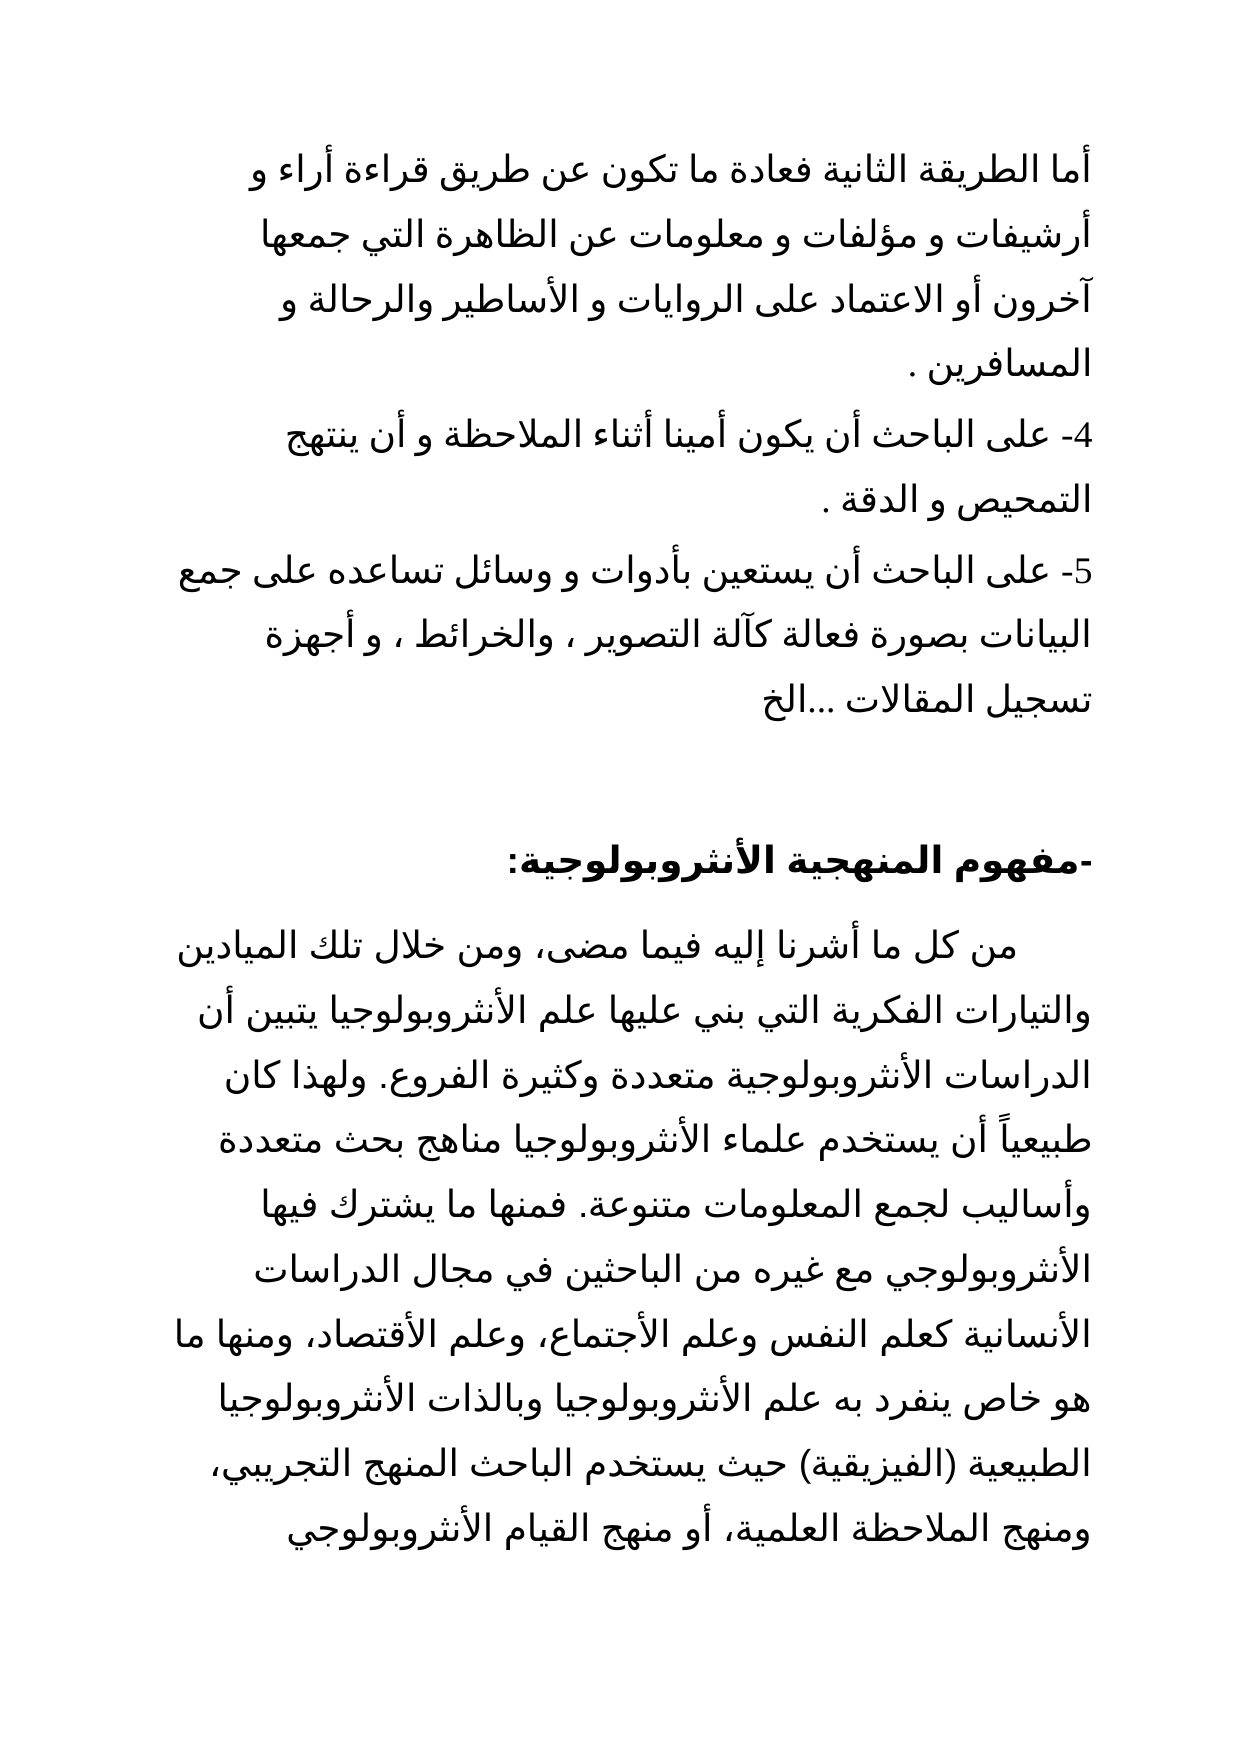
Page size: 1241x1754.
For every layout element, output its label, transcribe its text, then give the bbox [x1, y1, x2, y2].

subtitle 5- على الباحث أن يستعين بأدوات و وسائل تساعده على جمع البيانات بصورة فعالة كآلة التصوير ، والخرائط ، و أجهزة تسجيل المقالات ...الخ [148, 548, 1093, 721]
text -مفهوم المنهجية الأنثروبولوجية: [148, 838, 1093, 881]
subtitle 4- على الباحث أن يكون أمينا أثناء الملاحظة و أن ينتهج التمحيص و الدقة . [148, 413, 1093, 520]
subtitle أما الطريقة الثانية فعادة ما تكون عن طريق قراءة أراء و أرشيفات و مؤلفات و معلومات عن الظاهرة التي جمعها آخرون أو الاعتماد على الروايات و الأساطير والرحالة و المسافرين . [148, 148, 1093, 385]
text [148, 924, 1093, 1549]
